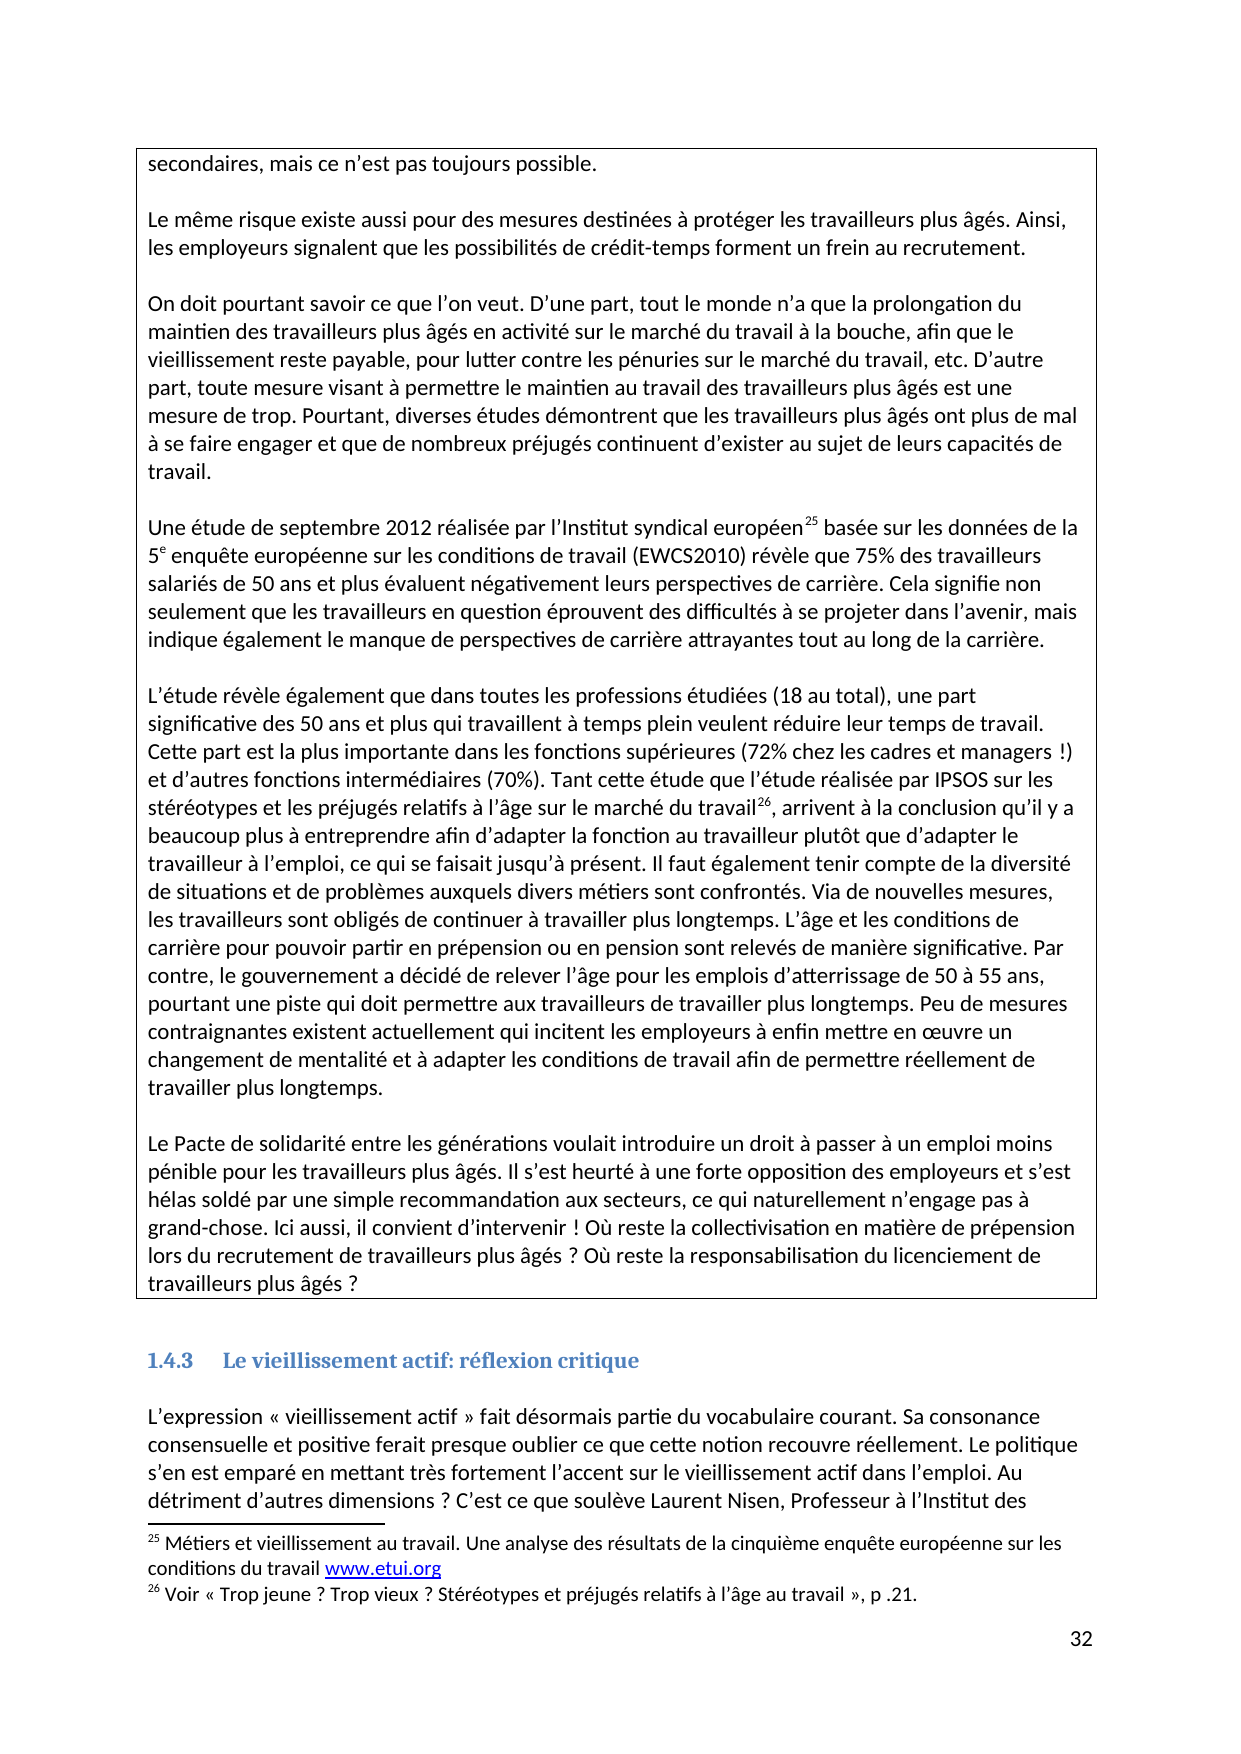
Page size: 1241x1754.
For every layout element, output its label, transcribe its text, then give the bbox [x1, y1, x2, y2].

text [148, 1402, 1093, 1514]
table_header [137, 149, 1096, 1297]
subtitle Le vieillissement actif: réflexion critique [148, 1347, 1093, 1374]
